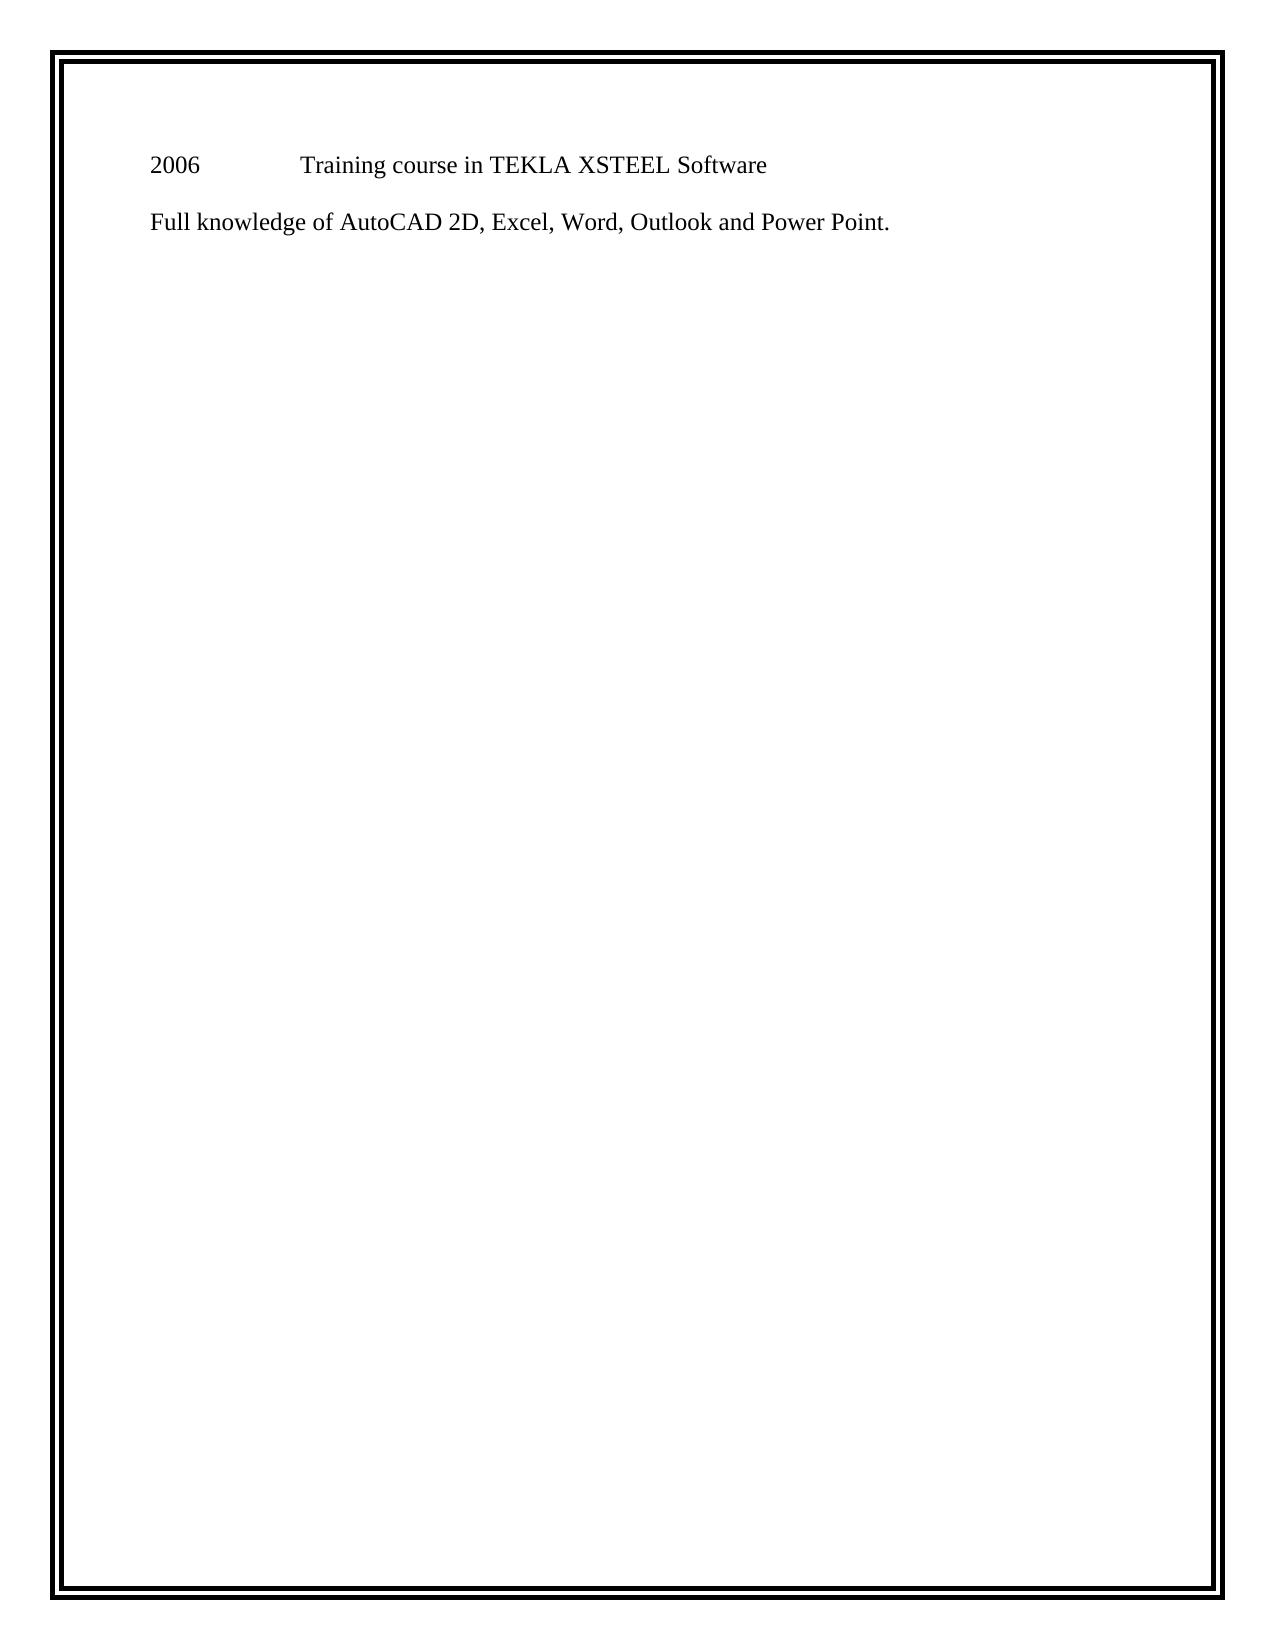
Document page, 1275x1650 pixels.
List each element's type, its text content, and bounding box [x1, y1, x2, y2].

text Full knowledge of AutoCAD 2D, Excel, Word, Outlook and Power Point. [150, 207, 1125, 236]
text 2006 Training course in TEKLA XSTEEL Software [150, 150, 1125, 179]
